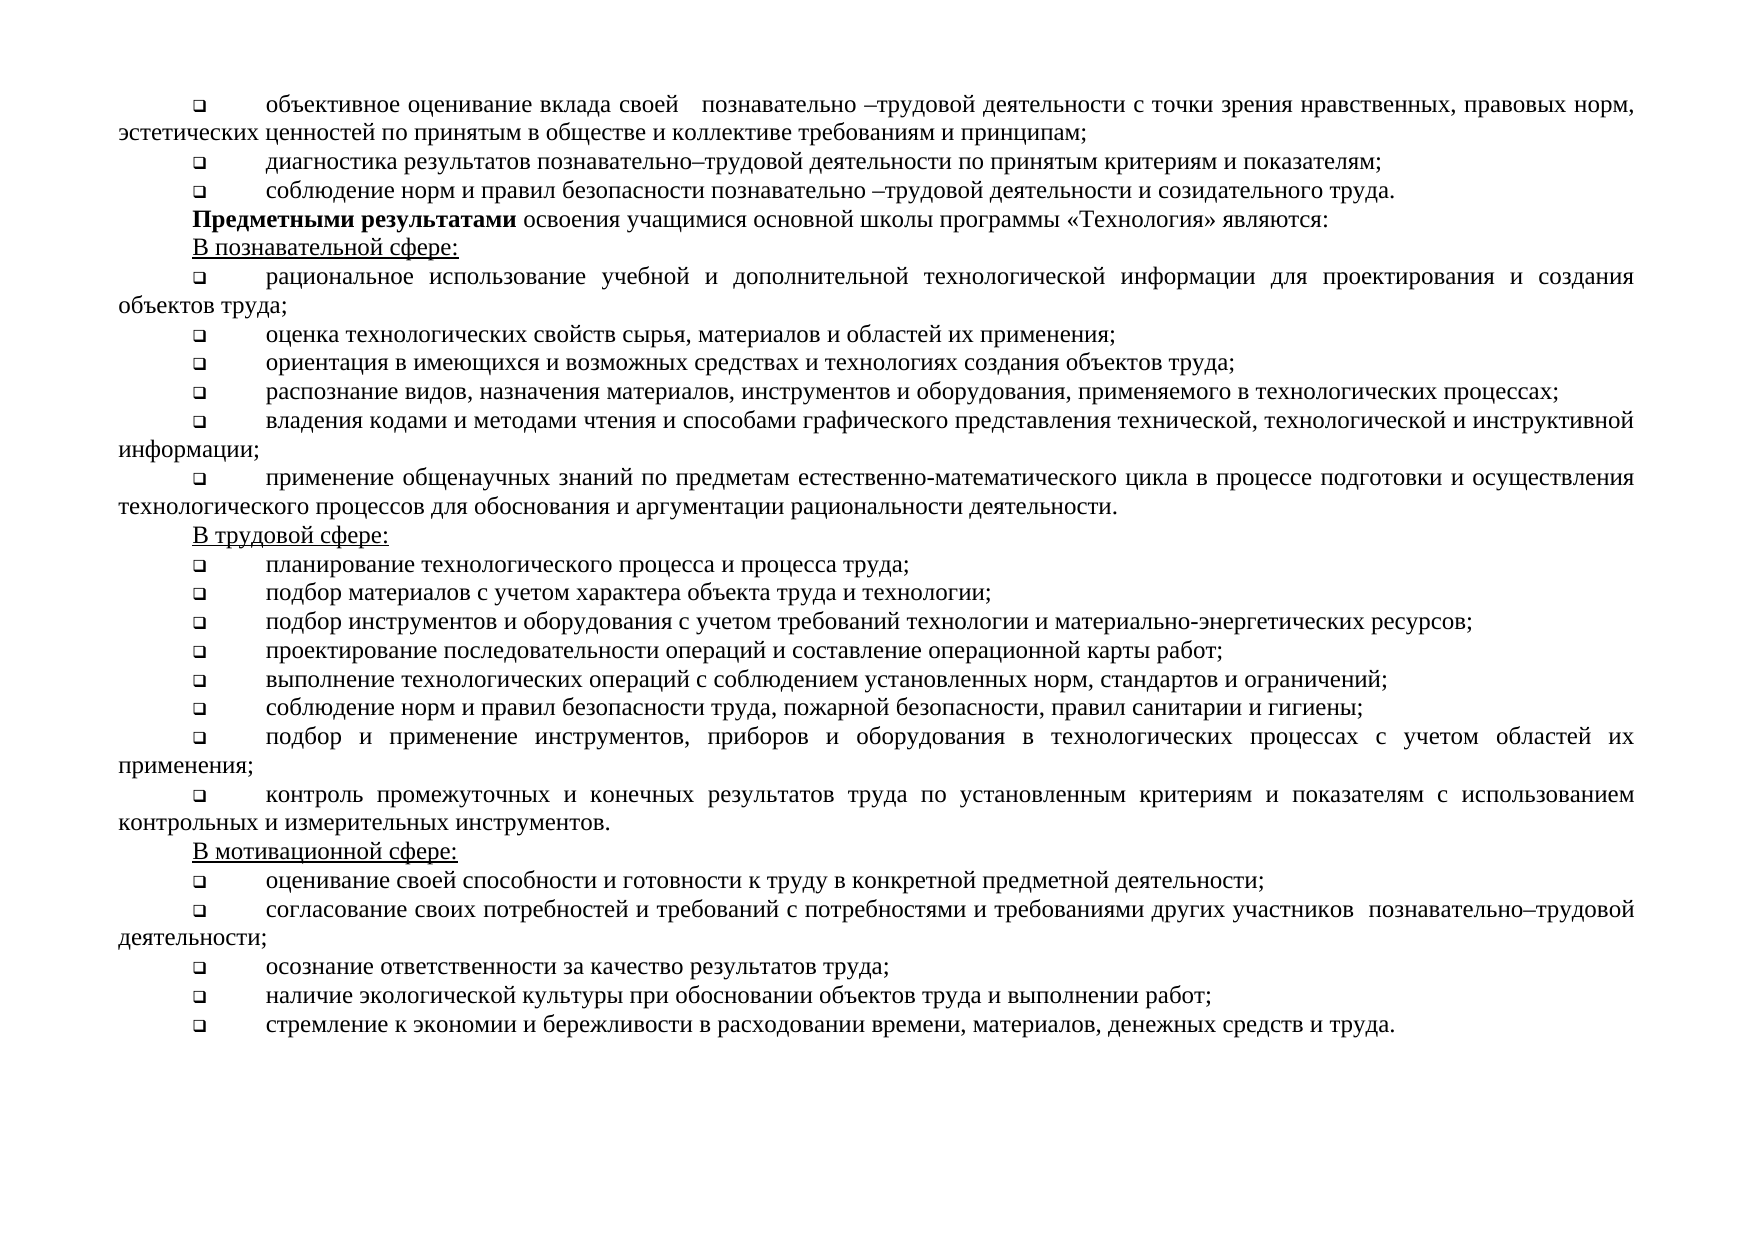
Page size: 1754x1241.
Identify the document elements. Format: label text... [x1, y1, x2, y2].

list распознание видов, назначения материалов, инструментов и оборудования, применяемого в технологических процессах; [118, 376, 1636, 405]
text В трудовой сфере: [118, 520, 1636, 549]
list рациональное использование учебной и дополнительной технологической информации для проектирования и создания объектов труда; [118, 261, 1636, 319]
list подбор инструментов и оборудования с учетом требований технологии и материально-энергетических ресурсов; [118, 606, 1636, 635]
list диагностика результатов познавательно–трудовой деятельности по принятым критериям и показателям; [118, 146, 1636, 175]
list оценивание своей способности и готовности к труду в конкретной предметной деятельности; [118, 865, 1636, 894]
list оценка технологических свойств сырья, материалов и областей их применения; [118, 319, 1636, 347]
list ориентация в имеющихся и возможных средствах и технологиях создания объектов труда; [118, 347, 1636, 376]
list подбор материалов с учетом характера объекта труда и технологии; [118, 577, 1636, 606]
text В познавательной сфере: [118, 232, 1636, 261]
list подбор и применение инструментов, приборов и оборудования в технологических процессах с учетом областей их применения; [118, 721, 1636, 779]
text Предметными результатами освоения учащимися основной школы программы «Технология» являются: [118, 204, 1636, 232]
list осознание ответственности за качество результатов труда; [118, 951, 1636, 980]
list стремление к экономии и бережливости в расходовании времени, материалов, денежных средств и труда. [118, 1009, 1636, 1037]
list согласование своих потребностей и требований с потребностями и требованиями других участников познавательно–трудовой деятельности; [118, 894, 1636, 951]
list владения кодами и методами чтения и способами графического представления технической, технологической и инструктивной информации; [118, 405, 1636, 462]
list проектирование последовательности операций и составление операционной карты работ; [118, 635, 1636, 664]
list контроль промежуточных и конечных результатов труда по установленным критериям и показателям с использованием контрольных и измерительных инструментов. [118, 779, 1636, 836]
text В мотивационной сфере: [118, 836, 1636, 865]
list планирование технологического процесса и процесса труда; [118, 549, 1636, 577]
list соблюдение норм и правил безопасности познавательно –трудовой деятельности и созидательного труда. [118, 175, 1636, 204]
list объективное оценивание вклада своей познавательно –трудовой деятельности с точки зрения нравственных, правовых норм, эстетических ценностей по принятым в обществе и коллективе требованиям и принципам; [118, 89, 1636, 146]
list выполнение технологических операций с соблюдением установленных норм, стандартов и ограничений; [118, 664, 1636, 692]
list соблюдение норм и правил безопасности труда, пожарной безопасности, правил санитарии и гигиены; [118, 692, 1636, 721]
list применение общенаучных знаний по предметам естественно-математического цикла в процессе подготовки и осуществления технологического процессов для обоснования и аргументации рациональности деятельности. [118, 462, 1636, 520]
list наличие экологической культуры при обосновании объектов труда и выполнении работ; [118, 980, 1636, 1009]
